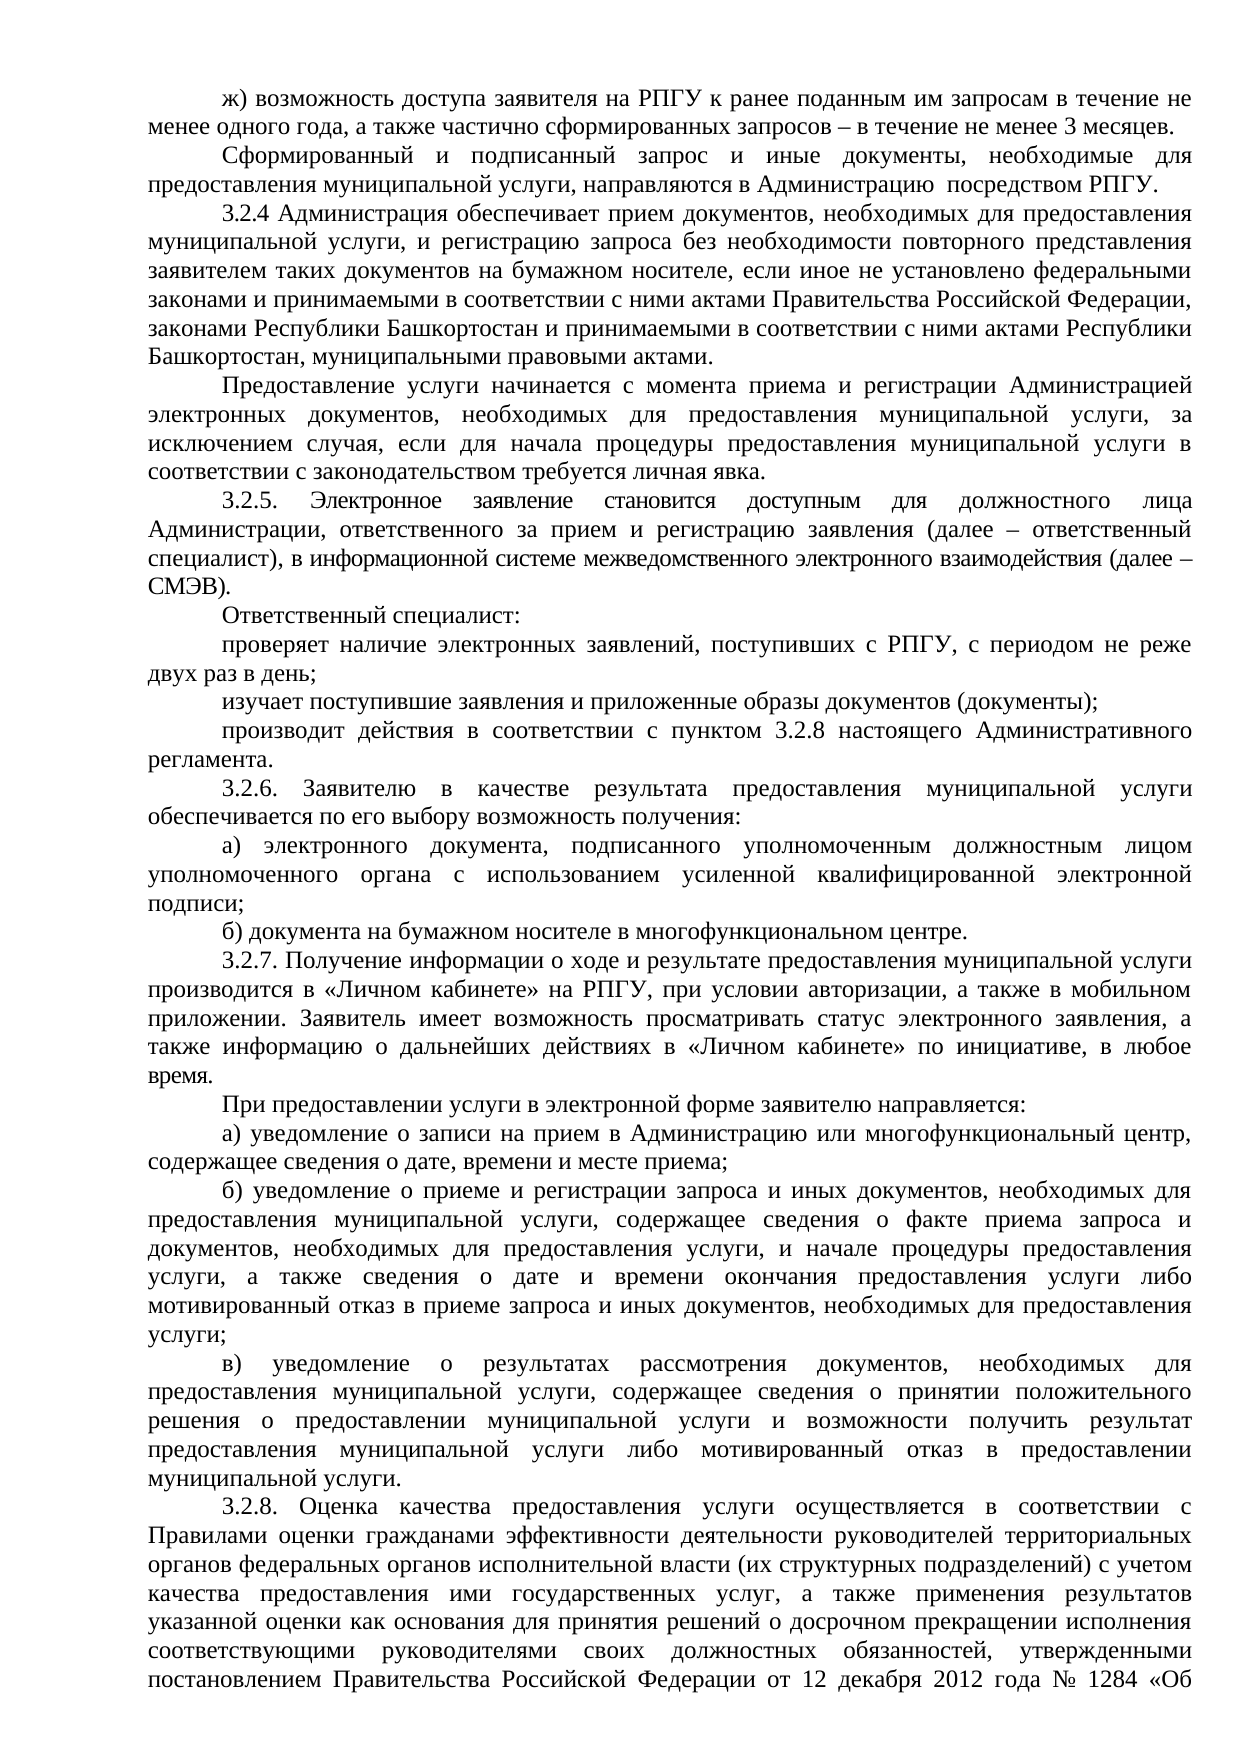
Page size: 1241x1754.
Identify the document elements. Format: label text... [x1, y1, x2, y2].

text в) уведомление о результатах рассмотрения документов, необходимых для предоставления муниципальной услуги, содержащее сведения о принятии положительного решения о предоставлении муниципальной услуги и возможности получить результат предоставления муниципальной услуги либо мотивированный отказ в предоставлении муниципальной услуги. [148, 1348, 1193, 1491]
text Ответственный специалист: [148, 600, 1193, 629]
text а) уведомление о записи на прием в Администрацию или многофункциональный центр, содержащее сведения о дате, времени и месте приема; [148, 1118, 1193, 1175]
text б) уведомление о приеме и регистрации запроса и иных документов, необходимых для предоставления муниципальной услуги, содержащее сведения о факте приема запроса и документов, необходимых для предоставления услуги, и начале процедуры предоставления услуги, а также сведения о дате и времени окончания предоставления услуги либо мотивированный отказ в приеме запроса и иных документов, необходимых для предоставления услуги; [148, 1175, 1193, 1348]
text проверяет наличие электронных заявлений, поступивших с РПГУ, с периодом не реже двух раз в день; [148, 629, 1193, 686]
text 3.2.7. Получение информации о ходе и результате предоставления муниципальной услуги производится в «Личном кабинете» на РПГУ, при условии авторизации, а также в мобильном приложении. Заявитель имеет возможность просматривать статус электронного заявления, а также информацию о дальнейших действиях в «Личном кабинете» по инициативе, в любое время. [148, 945, 1193, 1089]
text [148, 1491, 1193, 1693]
text Сформированный и подписанный запрос и иные документы, необходимые для предоставления муниципальной услуги, направляются в Администрацию посредством РПГУ. [148, 140, 1193, 198]
text 3.2.6. Заявителю в качестве результата предоставления муниципальной услуги обеспечивается по его выбору возможность получения: [148, 773, 1193, 830]
text производит действия в соответствии с пунктом 3.2.8 настоящего Административного регламента. [148, 715, 1193, 773]
text а) электронного документа, подписанного уполномоченным должностным лицом уполномоченного органа с использованием усиленной квалифицированной электронной подписи; [148, 830, 1193, 916]
text 3.2.4 Администрация обеспечивает прием документов, необходимых для предоставления муниципальной услуги, и регистрацию запроса без необходимости повторного представления заявителем таких документов на бумажном носителе, если иное не установлено федеральными законами и принимаемыми в соответствии с ними актами Правительства Российской Федерации, законами Республики Башкортостан и принимаемыми в соответствии с ними актами Республики Башкортостан, муниципальными правовыми актами. [148, 198, 1193, 370]
text изучает поступившие заявления и приложенные образы документов (документы); [148, 686, 1193, 715]
text Предоставление услуги начинается с момента приема и регистрации Администрацией электронных документов, необходимых для предоставления муниципальной услуги, за исключением случая, если для начала процедуры предоставления муниципальной услуги в соответствии с законодательством требуется личная явка. [148, 370, 1193, 485]
text При предоставлении услуги в электронной форме заявителю направляется: [148, 1089, 1193, 1118]
text ж) возможность доступа заявителя на РПГУ к ранее поданным им запросам в течение не менее одного года, а также частично сформированных запросов – в течение не менее 3 месяцев. [148, 83, 1193, 140]
text б) документа на бумажном носителе в многофункциональном центре. [148, 916, 1193, 945]
text 3.2.5. Электронное заявление становится доступным для должностного лица Администрации, ответственного за прием и регистрацию заявления (далее – ответственный специалист), в информационной системе межведомственного электронного взаимодействия (далее – СМЭВ). [148, 485, 1193, 600]
